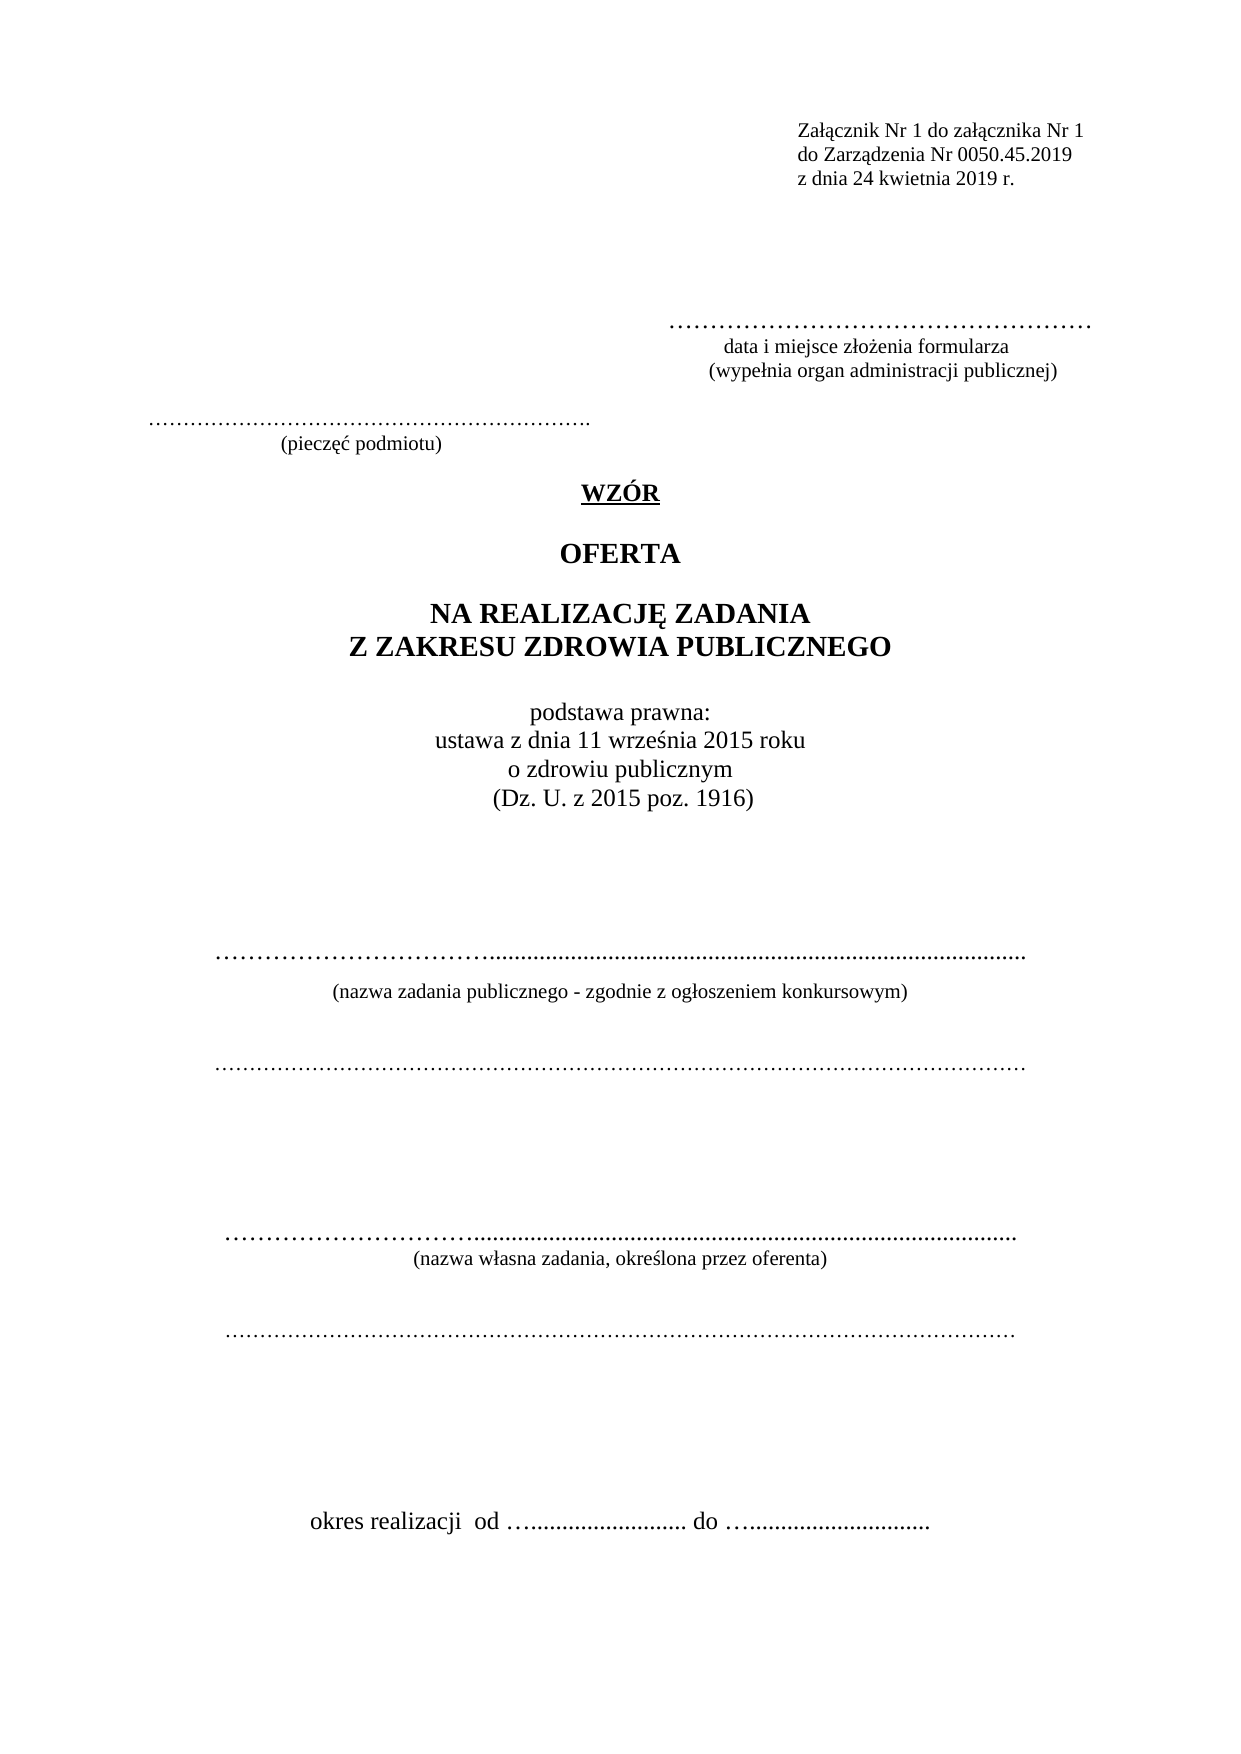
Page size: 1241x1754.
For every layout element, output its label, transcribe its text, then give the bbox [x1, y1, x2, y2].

text o zdrowiu publicznym [148, 754, 1093, 783]
text podstawa prawna: [148, 697, 1093, 725]
text (pieczęć podmiotu) [148, 430, 1093, 454]
text ……………………………...................................................................................... [148, 936, 1093, 965]
text …………………………………………………………………………………………………… [148, 1318, 1093, 1342]
text OFERTA [148, 536, 1093, 569]
text …………………………....................................................................................... [148, 1217, 1093, 1246]
text (nazwa własna zadania, określona przez oferenta) [148, 1246, 1093, 1270]
text z dnia 24 kwietnia 2019 r. [148, 166, 1093, 190]
text (nazwa zadania publicznego - zgodnie z ogłoszeniem konkursowym) [148, 979, 1093, 1003]
text NA REALIZACJĘ ZADANIA [148, 596, 1093, 629]
text Z ZAKRESU ZDROWIA PUBLICZNEGO [148, 629, 1093, 663]
text (Dz. U. z 2015 poz. 1916) [148, 783, 1093, 812]
text do Zarządzenia Nr 0050.45.2019 [148, 142, 1093, 166]
text WZÓR [148, 478, 1093, 507]
text ………………………………………………………. [148, 406, 1093, 430]
text ……………………………………………………………………………………………………… [148, 1051, 1093, 1075]
text …………………………………………… [148, 305, 1093, 334]
text data i miejsce złożenia formularza [148, 334, 1093, 358]
text ustawa z dnia 11 września 2015 roku [148, 725, 1093, 754]
text (wypełnia organ administracji publicznej) [148, 358, 1093, 382]
text Załącznik Nr 1 do załącznika Nr 1 [148, 118, 1093, 142]
text okres realizacji od …......................... do …............................. [148, 1506, 1093, 1535]
